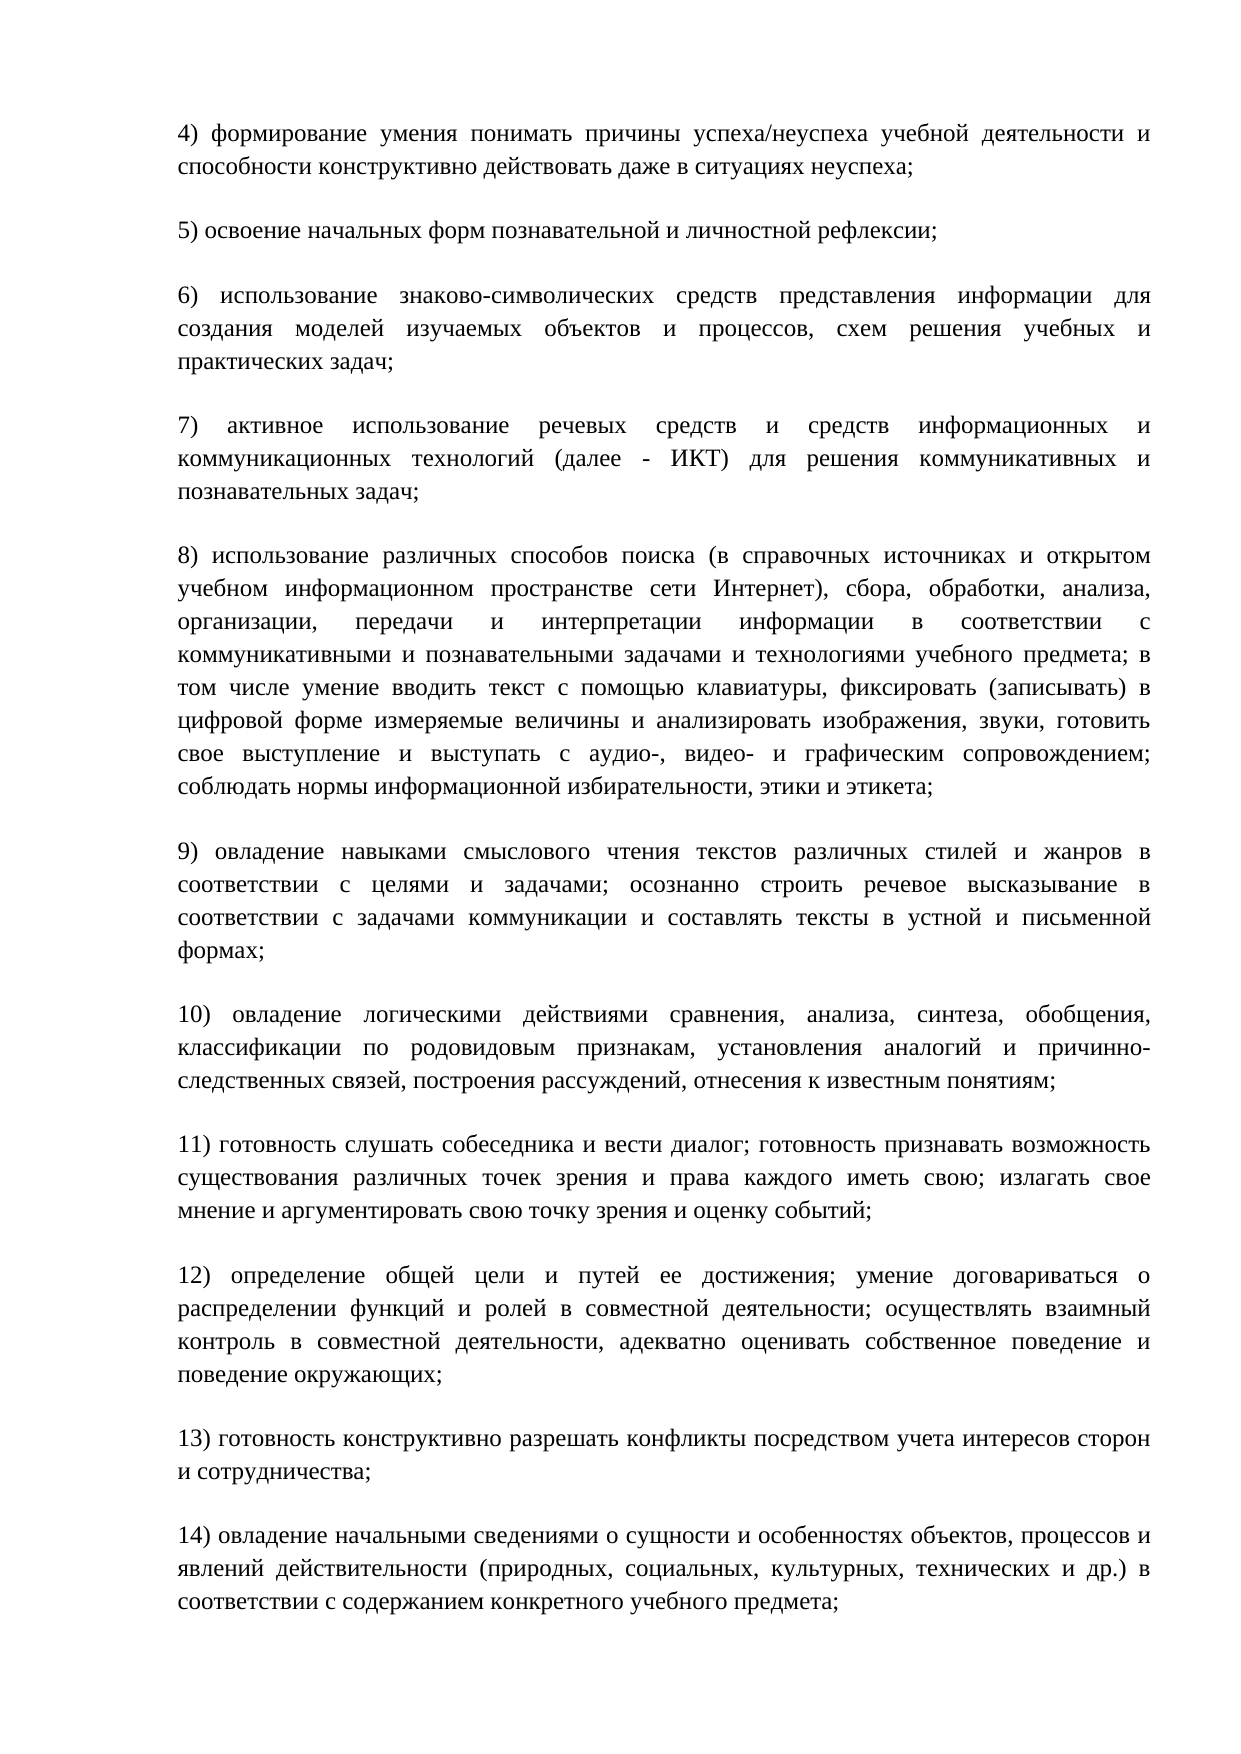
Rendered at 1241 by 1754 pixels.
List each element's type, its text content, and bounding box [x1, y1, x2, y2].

text 10) овладение логическими действиями сравнения, анализа, синтеза, обобщения, классификации по родовидовым признакам, установления аналогий и причинно-следственных связей, построения рассуждений, отнесения к известным понятиям; [177, 999, 1152, 1094]
text 7) активное использование речевых средств и средств информационных и коммуникационных технологий (далее - ИКТ) для решения коммуникативных и познавательных задач; [177, 410, 1152, 505]
text 8) использование различных способов поиска (в справочных источниках и открытом учебном информационном пространстве сети Интернет), сбора, обработки, анализа, организации, передачи и интерпретации информации в соответствии с коммуникативными и познавательными задачами и технологиями учебного предмета; в том числе умение вводить текст с помощью клавиатуры, фиксировать (записывать) в цифровой форме измеряемые величины и анализировать изображения, звуки, готовить свое выступление и выступать с аудио-, видео- и графическим сопровождением; соблюдать нормы информационной избирательности, этики и этикета; [177, 540, 1152, 800]
text 11) готовность слушать собеседника и вести диалог; готовность признавать возможность существования различных точек зрения и права каждого иметь свою; излагать свое мнение и аргументировать свою точку зрения и оценку событий; [177, 1129, 1152, 1224]
text 14) овладение начальными сведениями о сущности и особенностях объектов, процессов и явлений действительности (природных, социальных, культурных, технических и др.) в соответствии с содержанием конкретного учебного предмета; [177, 1520, 1152, 1615]
text 9) овладение навыками смыслового чтения текстов различных стилей и жанров в соответствии с целями и задачами; осознанно строить речевое высказывание в соответствии с задачами коммуникации и составлять тексты в устной и письменной формах; [177, 836, 1152, 963]
text 13) готовность конструктивно разрешать конфликты посредством учета интересов сторон и сотрудничества; [177, 1423, 1152, 1485]
text 4) формирование умения понимать причины успеха/неуспеха учебной деятельности и способности конструктивно действовать даже в ситуациях неуспеха; [177, 118, 1152, 180]
text 6) использование знаково-символических средств представления информации для создания моделей изучаемых объектов и процессов, схем решения учебных и практических задач; [177, 280, 1152, 374]
text 12) определение общей цели и путей ее достижения; умение договариваться о распределении функций и ролей в совместной деятельности; осуществлять взаимный контроль в совместной деятельности, адекватно оценивать собственное поведение и поведение окружающих; [177, 1260, 1152, 1387]
text 5) освоение начальных форм познавательной и личностной рефлексии; [177, 215, 1152, 244]
